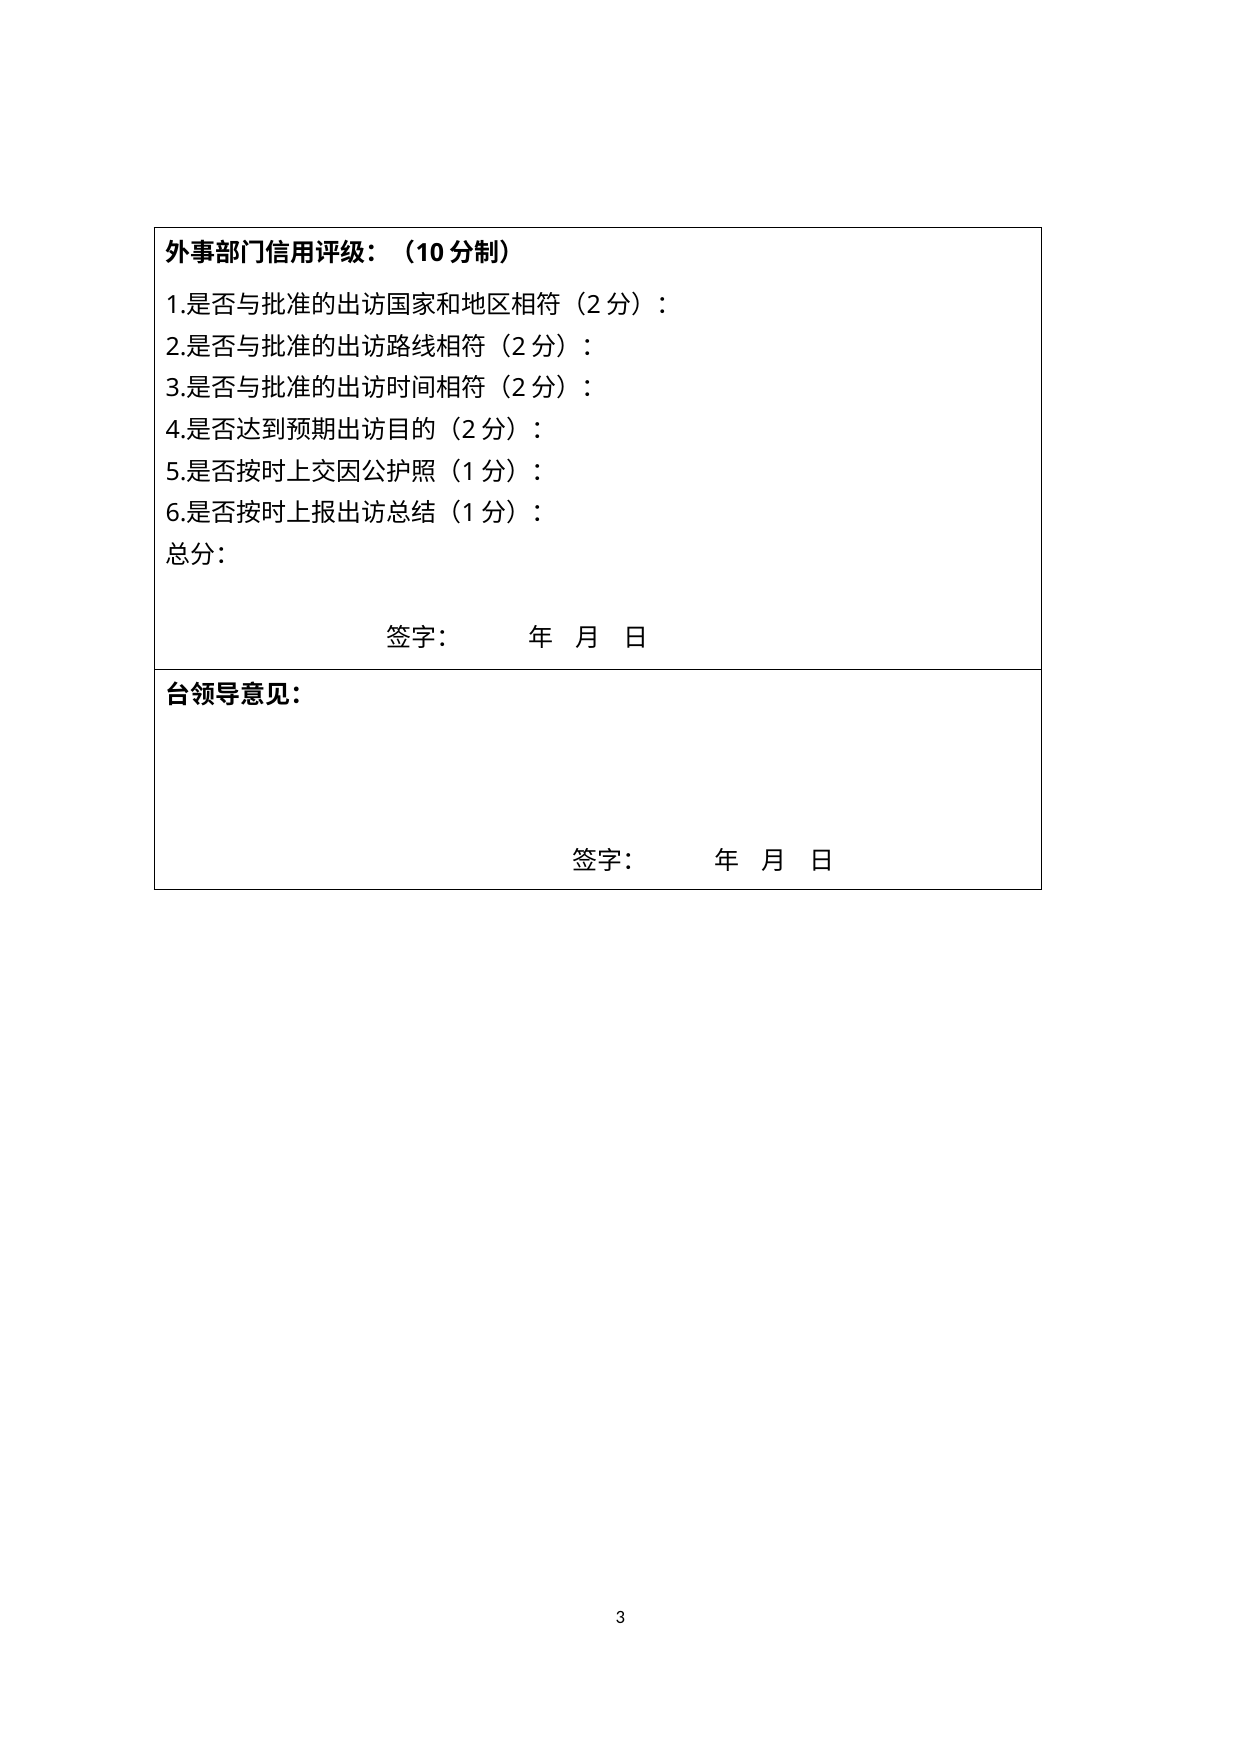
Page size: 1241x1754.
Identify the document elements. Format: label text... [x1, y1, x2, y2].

table_cell 外事部门信用评级：（10分制） 1.是否与批准的出访国家和地区相符（2分）： 2.是否与批准的出访路线相符（2分）： 3.是否与批准的出访时间相符（2分）： 4.是否达到预期出访目的（2分）： 5.是否按时上交因公护照（1分）： 6.是否按时上报出访总结（1分）： 总分： 签字： 年 月 日 [155, 228, 1041, 669]
table_cell 台领导意见： 签字： 年 月 日 [155, 670, 1041, 889]
